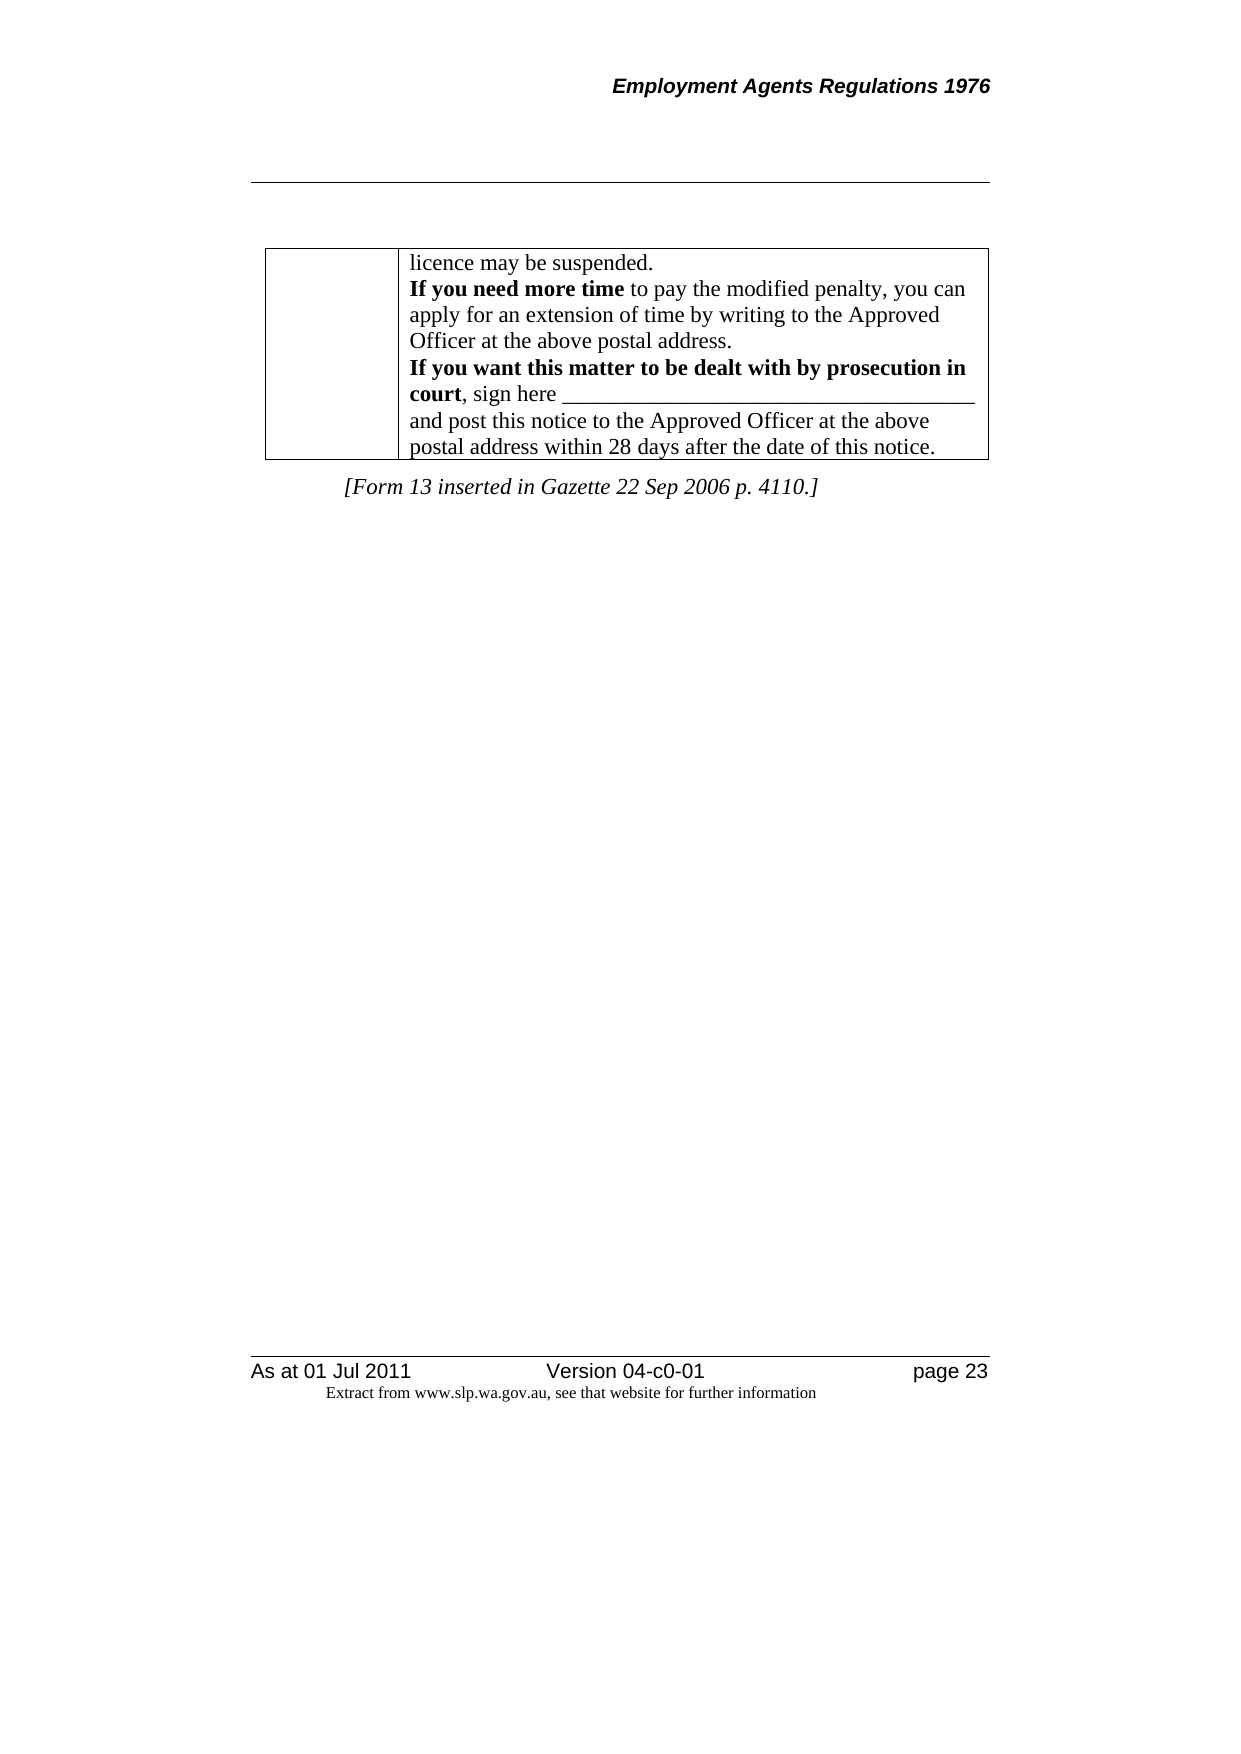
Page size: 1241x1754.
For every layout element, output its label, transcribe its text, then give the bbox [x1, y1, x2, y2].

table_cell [399, 249, 988, 459]
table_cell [266, 249, 398, 459]
text [Form 13 inserted in Gazette 22 Sep 2006 p. 4110.] [251, 473, 990, 499]
